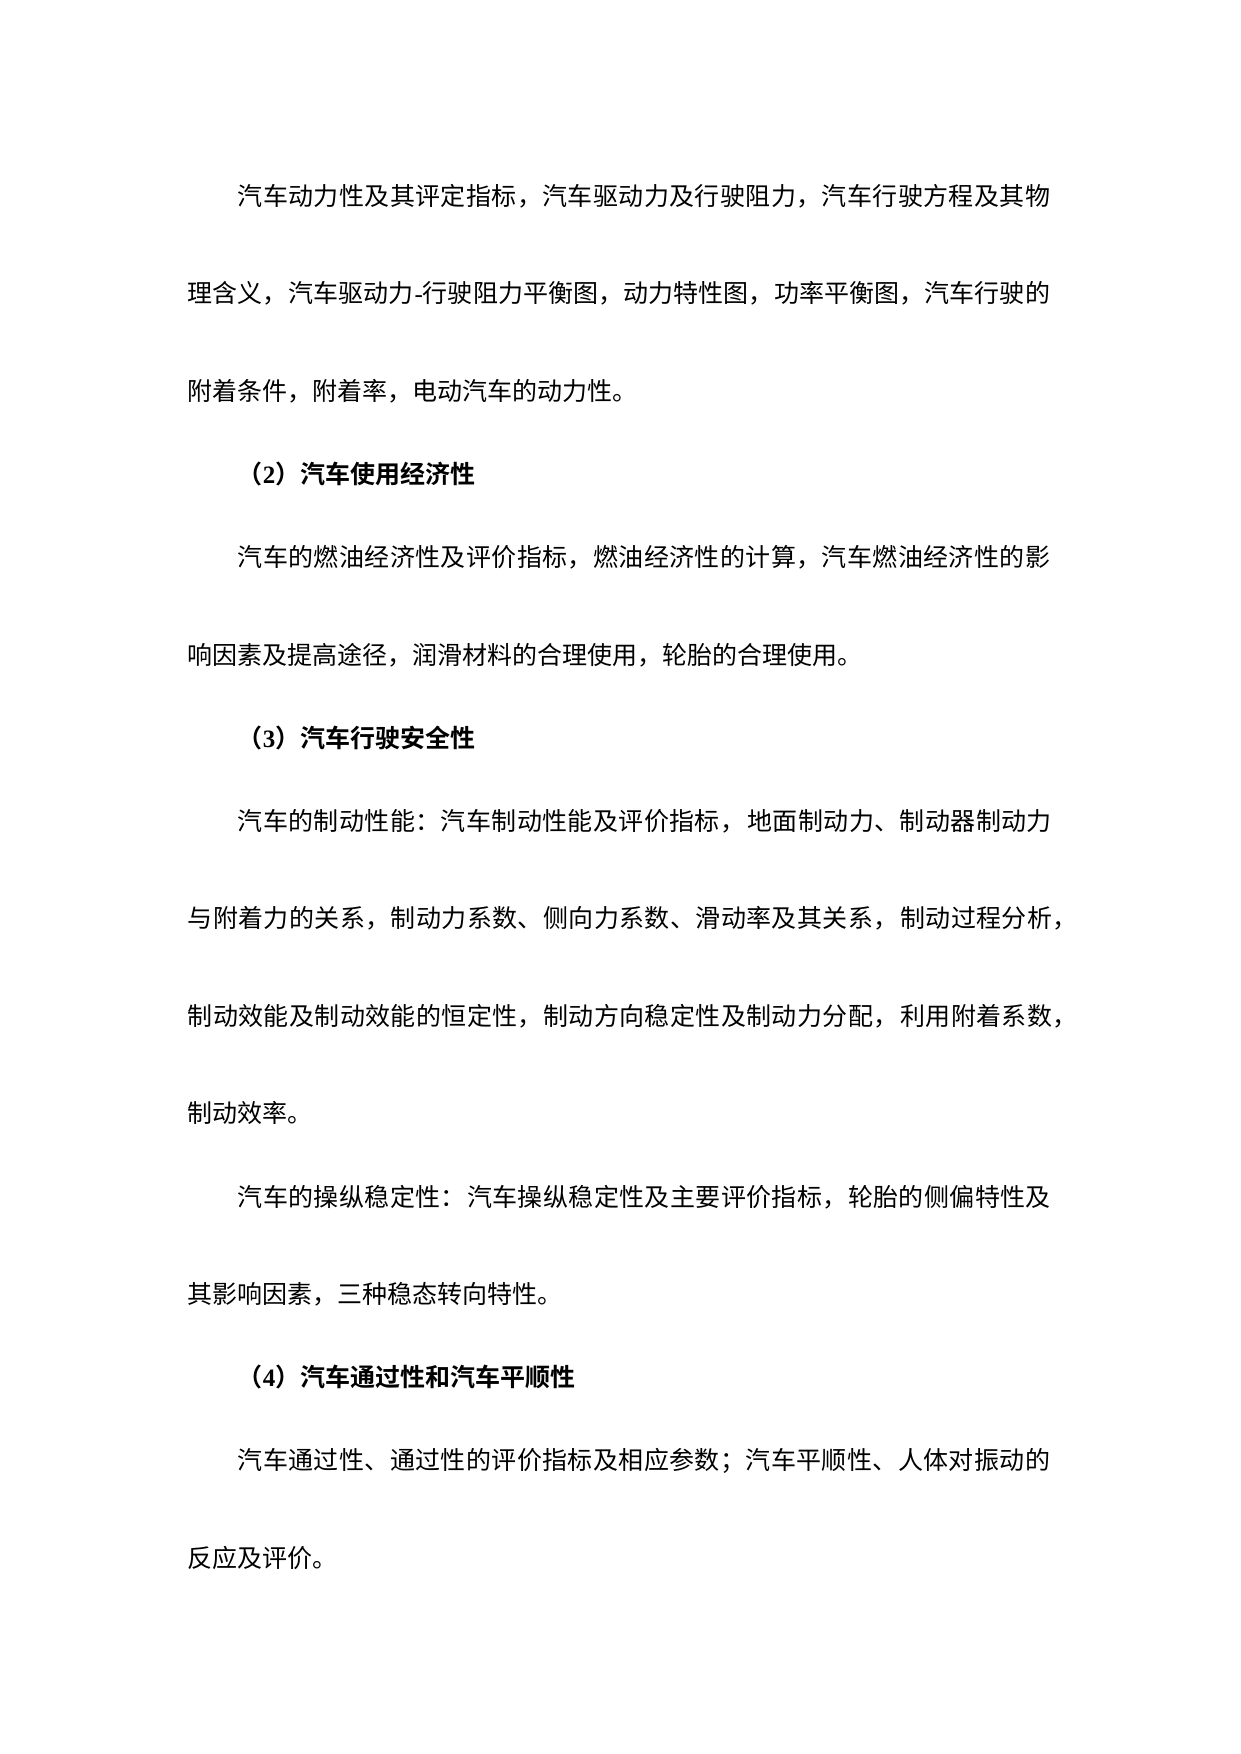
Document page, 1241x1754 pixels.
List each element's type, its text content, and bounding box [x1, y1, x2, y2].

text （3）汽车行驶安全性 [187, 704, 1053, 769]
text 汽车动力性及其评定指标，汽车驱动力及行驶阻力，汽车行驶方程及其物理含义，汽车驱动力-行驶阻力平衡图，动力特性图，功率平衡图，汽车行驶的附着条件，附着率，电动汽车的动力性。 [187, 162, 1053, 422]
text 汽车的制动性能：汽车制动性能及评价指标，地面制动力、制动器制动力与附着力的关系，制动力系数、侧向力系数、滑动率及其关系，制动过程分析，制动效能及制动效能的恒定性，制动方向稳定性及制动力分配，利用附着系数，制动效率。 [187, 787, 1053, 1144]
text 汽车通过性、通过性的评价指标及相应参数；汽车平顺性、人体对振动的反应及评价。 [187, 1426, 1053, 1589]
text （2）汽车使用经济性 [187, 440, 1053, 505]
text 汽车的燃油经济性及评价指标，燃油经济性的计算，汽车燃油经济性的影响因素及提高途径，润滑材料的合理使用，轮胎的合理使用。 [187, 523, 1053, 686]
text 汽车的操纵稳定性：汽车操纵稳定性及主要评价指标，轮胎的侧偏特性及其影响因素，三种稳态转向特性。 [187, 1163, 1053, 1325]
text （4）汽车通过性和汽车平顺性 [187, 1343, 1053, 1408]
